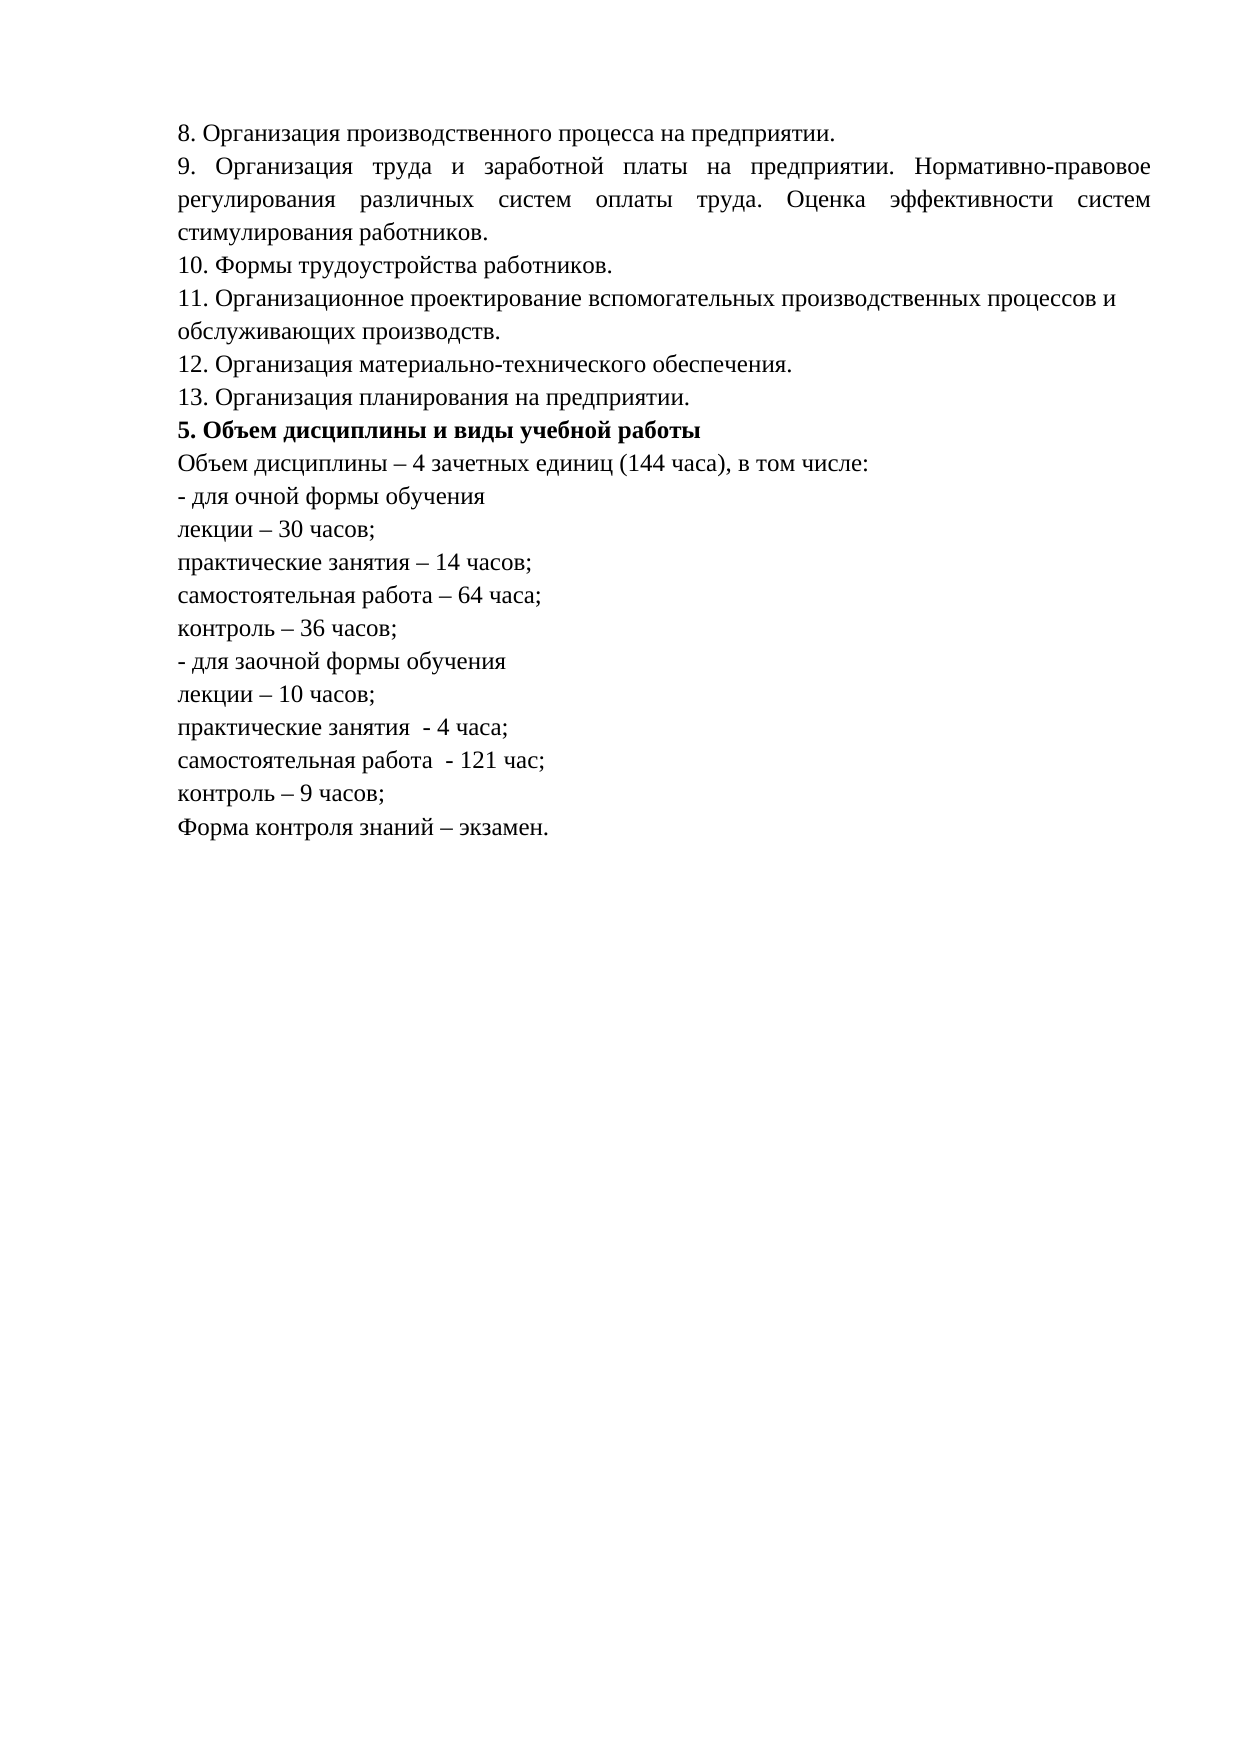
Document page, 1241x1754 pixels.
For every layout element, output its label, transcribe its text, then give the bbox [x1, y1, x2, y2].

text 11. Организационное проектирование вспомогательных производственных процессов и [177, 283, 1152, 312]
text 10. Формы трудоустройства работников. [177, 250, 1152, 279]
text Объем дисциплины – 4 зачетных единиц (144 часа), в том числе: [177, 448, 1152, 477]
text самостоятельная работа – 64 часа; [177, 580, 1152, 609]
text практические занятия – 14 часов; [177, 547, 1152, 576]
text - для очной формы обучения [177, 481, 1152, 510]
text 8. Организация производственного процесса на предприятии. [177, 118, 1152, 147]
text 5. Объем дисциплины и виды учебной работы [177, 415, 1152, 444]
text самостоятельная работа - 121 час; [177, 746, 1152, 774]
text обслуживающих производств. [177, 316, 1152, 345]
text 13. Организация планирования на предприятии. [177, 382, 1152, 411]
text - для заочной формы обучения [177, 646, 1152, 675]
text 12. Организация материально-технического обеспечения. [177, 349, 1152, 378]
text практические занятия - 4 часа; [177, 712, 1152, 741]
text лекции – 30 часов; [177, 514, 1152, 543]
text контроль – 9 часов; [177, 778, 1152, 807]
text лекции – 10 часов; [177, 679, 1152, 708]
text 9. Организация труда и заработной платы на предприятии. Нормативно-правовое регулирования различных систем оплаты труда. Оценка эффективности систем стимулирования работников. [177, 151, 1152, 246]
text Форма контроля знаний – экзамен. [177, 812, 1152, 840]
text контроль – 36 часов; [177, 613, 1152, 642]
